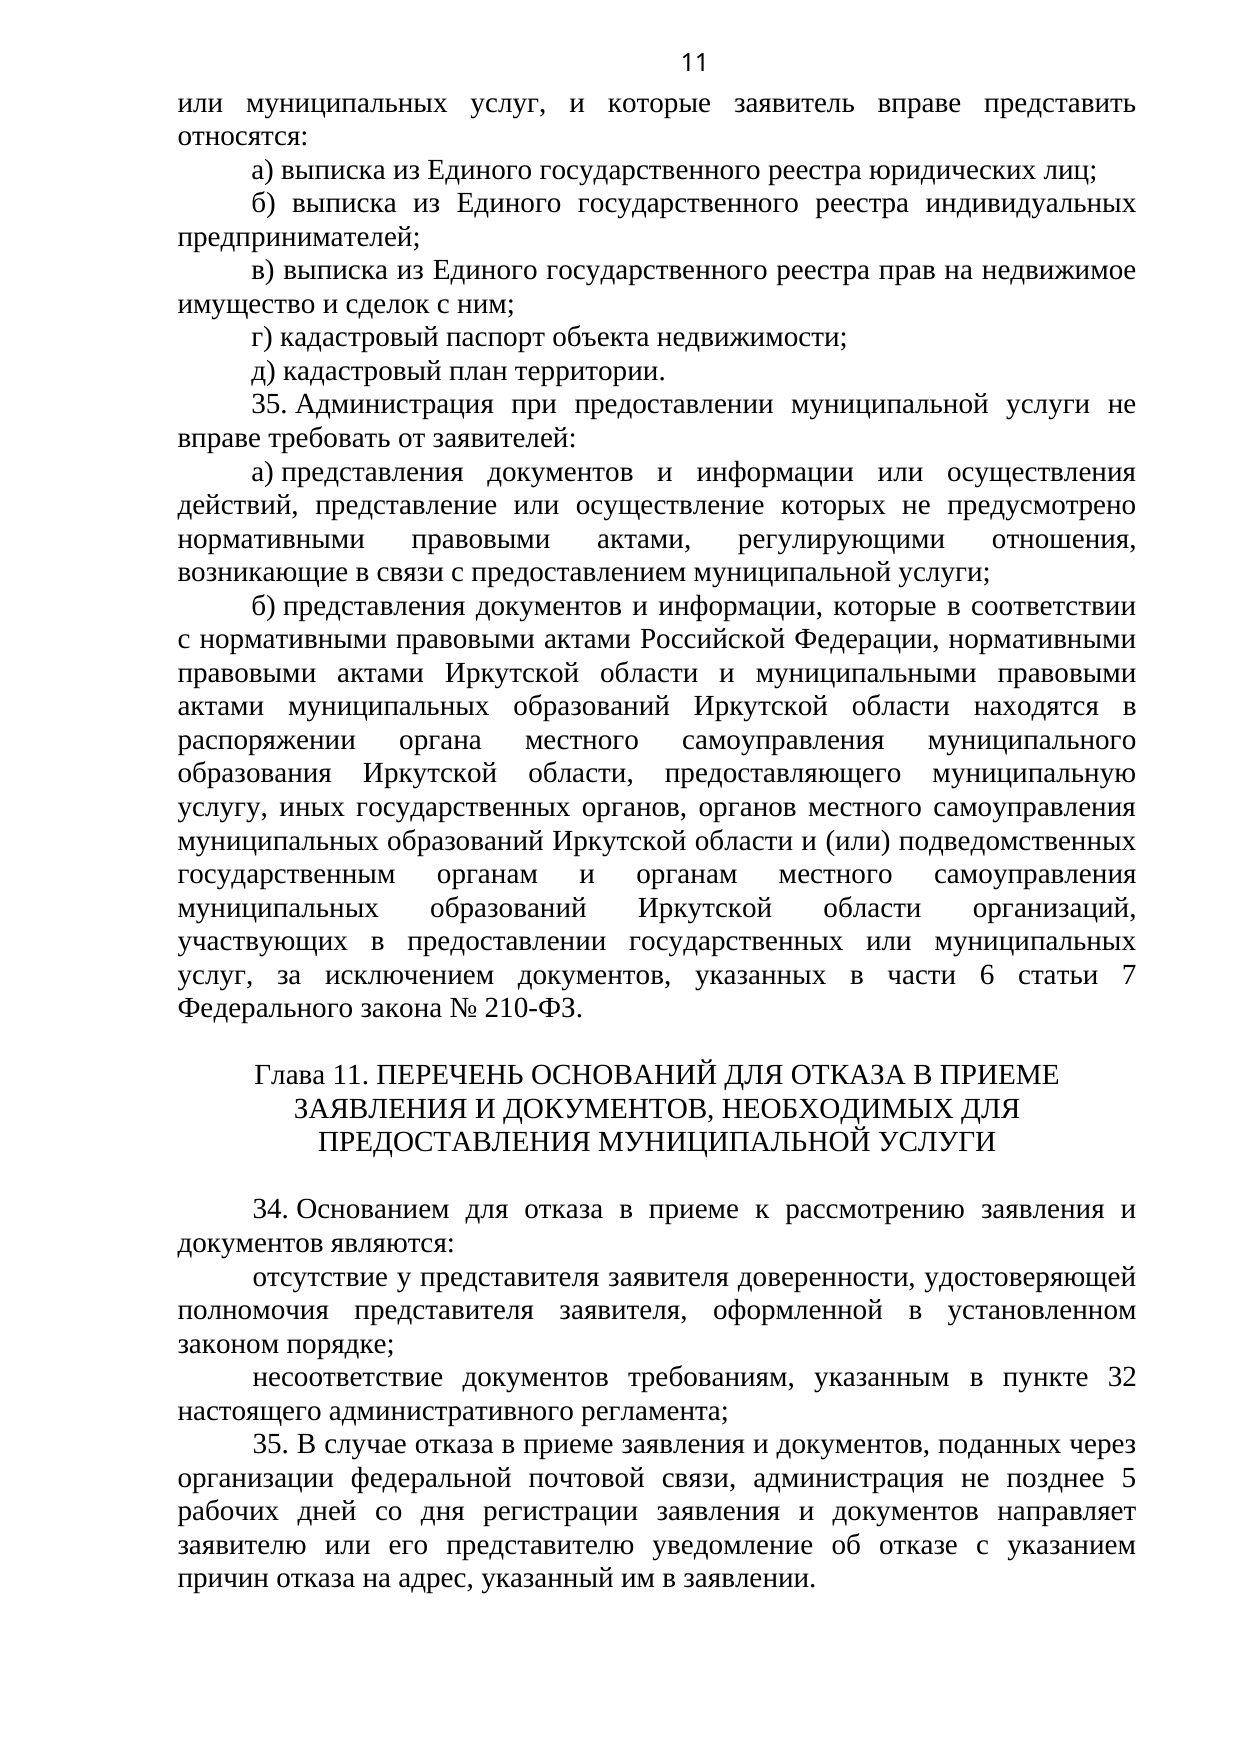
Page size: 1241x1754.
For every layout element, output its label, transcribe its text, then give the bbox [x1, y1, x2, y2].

text 35. Администрация при предоставлении муниципальной услуги не вправе требовать от заявителей: [177, 387, 1137, 454]
text отсутствие у представителя заявителя доверенности, удостоверяющей полномочия представителя заявителя, оформленной в установленном законом порядке; [177, 1259, 1137, 1359]
text б) представления документов и информации, которые в соответствии с нормативными правовыми актами Российской Федерации, нормативными правовыми актами Иркутской области и муниципальными правовыми актами муниципальных образований Иркутской области находятся в распоряжении органа местного самоуправления муниципального образования Иркутской области, предоставляющего муниципальную услугу, иных государственных органов, органов местного самоуправления муниципальных образований Иркутской области и (или) подведомственных государственным органам и органам местного самоуправления муниципальных образований Иркутской области организаций, участвующих в предоставлении государственных или муниципальных услуг, за исключением документов, указанных в части 6 статьи 7 Федерального закона № 210-ФЗ. [177, 588, 1137, 1024]
text а) представления документов и информации или осуществления действий, представление или осуществление которых не предусмотрено нормативными правовыми актами, регулирующими отношения, возникающие в связи с предоставлением муниципальной услуги; [177, 454, 1137, 588]
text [177, 85, 1137, 152]
text г) кадастровый паспорт объекта недвижимости; [177, 319, 1137, 353]
text 35. В случае отказа в приеме заявления и документов, поданных через организации федеральной почтовой связи, администрация не позднее 5 рабочих дней со дня регистрации заявления и документов направляет заявителю или его представителю уведомление об отказе с указанием причин отказа на адрес, указанный им в заявлении. [177, 1426, 1137, 1594]
text Глава 11. ПЕРЕЧЕНЬ ОСНОВАНИЙ ДЛЯ ОТКАЗА В ПРИЕМЕ ЗАЯВЛЕНИЯ И ДОКУМЕНТОВ, НЕОБХОДИМЫХ ДЛЯ ПРЕДОСТАВЛЕНИЯ МУНИЦИПАЛЬНОЙ УСЛУГИ [177, 1057, 1137, 1158]
text 34. Основанием для отказа в приеме к рассмотрению заявления и документов являются: [177, 1192, 1137, 1259]
text д) кадастровый план территории. [177, 353, 1137, 387]
text в) выписка из Единого государственного реестра прав на недвижимое имущество и сделок с ним; [177, 252, 1137, 319]
text а) выписка из Единого государственного реестра юридических лиц; [177, 152, 1137, 185]
text несоответствие документов требованиям, указанным в пункте 32 настоящего административного регламента; [177, 1359, 1137, 1426]
text б) выписка из Единого государственного реестра индивидуальных предпринимателей; [177, 185, 1137, 252]
